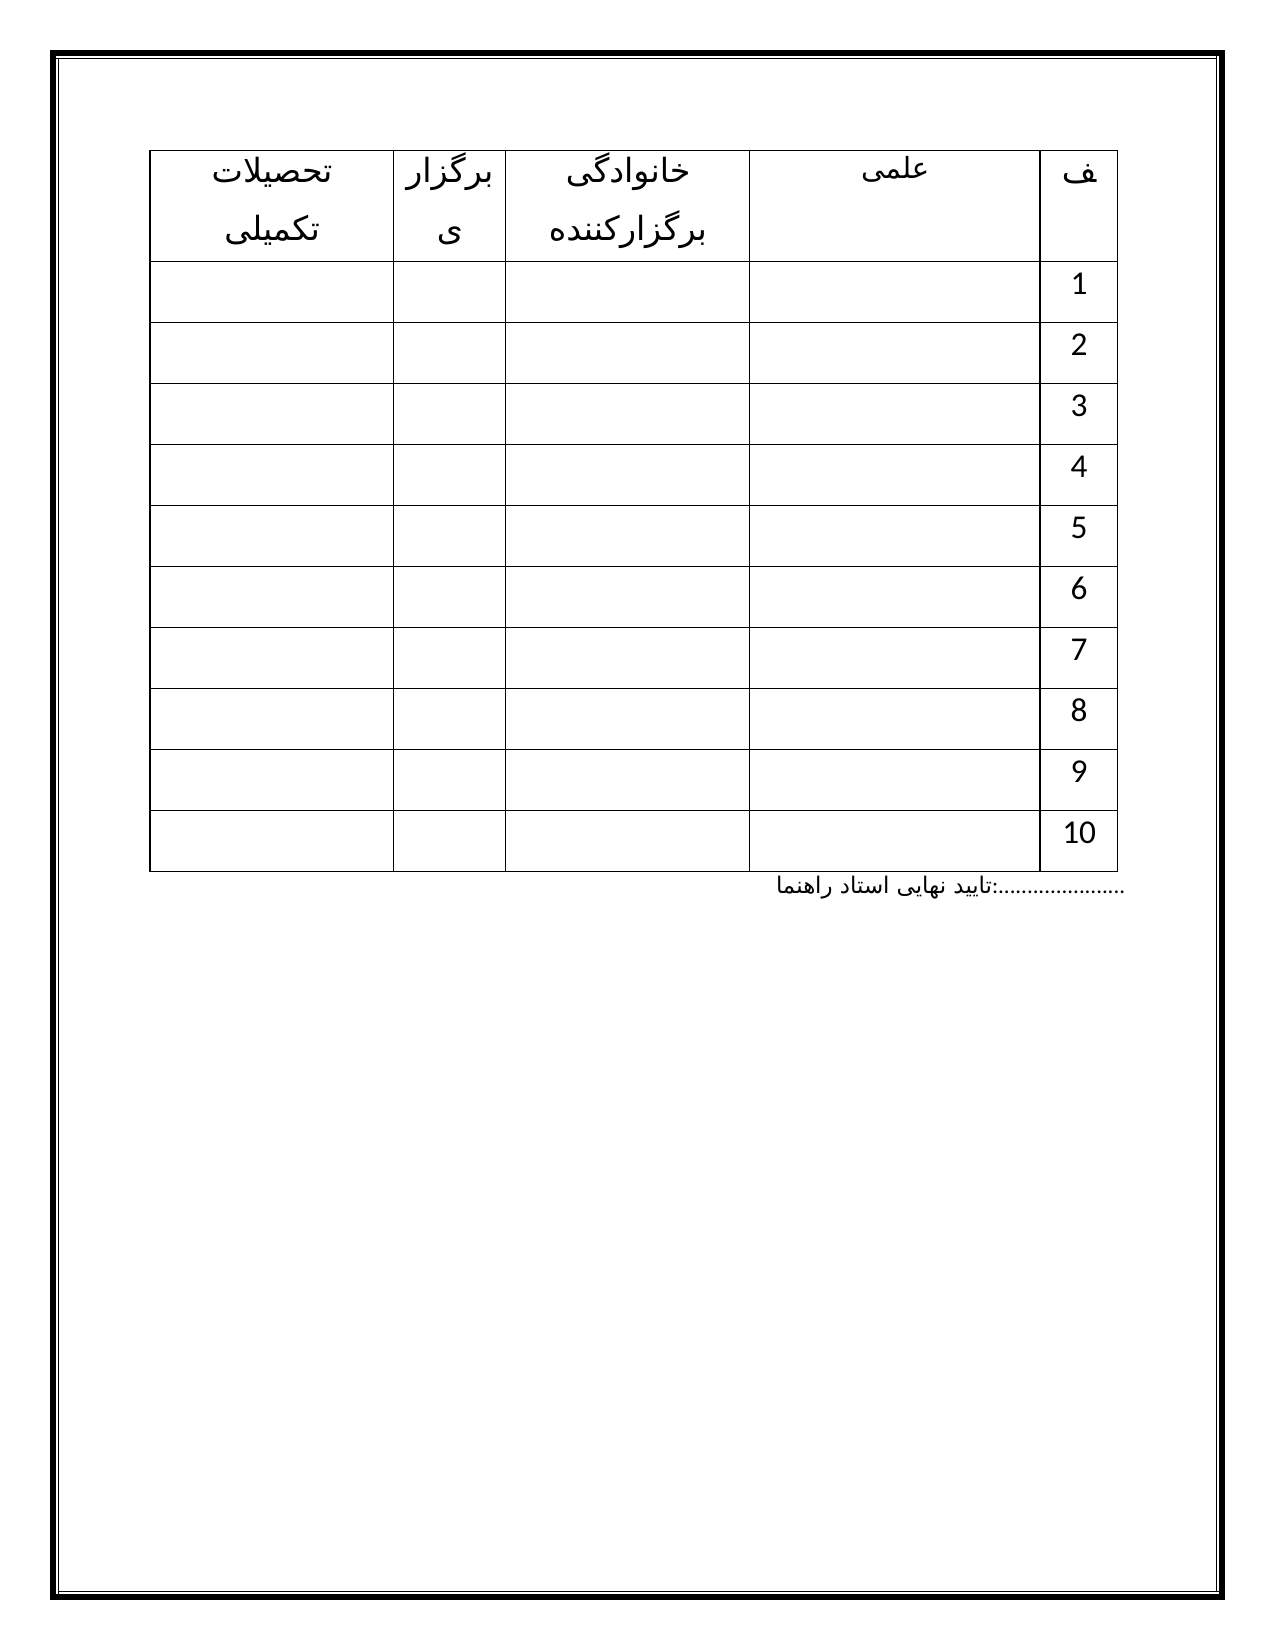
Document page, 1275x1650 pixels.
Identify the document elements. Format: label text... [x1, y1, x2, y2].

table_cell 9 [1041, 750, 1117, 810]
table_cell [506, 323, 749, 383]
table_cell [394, 567, 505, 627]
table_cell [151, 628, 393, 688]
table_cell [750, 811, 1039, 871]
table_cell [750, 323, 1039, 383]
table_cell [394, 750, 505, 810]
table_cell [151, 567, 393, 627]
table_cell 8 [1041, 689, 1117, 749]
table_cell [151, 689, 393, 749]
table_cell 6 [1041, 567, 1117, 627]
table_cell [506, 506, 749, 566]
table_cell [750, 689, 1039, 749]
table_cell [750, 506, 1039, 566]
table_cell [394, 445, 505, 505]
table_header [750, 151, 1039, 261]
table_cell 3 [1041, 384, 1117, 444]
table_header ردیف [1041, 151, 1117, 261]
table_cell [151, 506, 393, 566]
table_cell [151, 750, 393, 810]
table_cell 10 [1041, 811, 1117, 871]
table_cell [506, 628, 749, 688]
table_cell [750, 262, 1039, 322]
table_cell [394, 323, 505, 383]
table_cell [506, 567, 749, 627]
table_cell [394, 506, 505, 566]
table_cell [750, 628, 1039, 688]
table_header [506, 151, 749, 261]
table_cell [394, 262, 505, 322]
table_cell [394, 811, 505, 871]
table_cell [506, 445, 749, 505]
table_cell [506, 750, 749, 810]
table_cell [750, 750, 1039, 810]
table_cell [394, 689, 505, 749]
table_cell [151, 323, 393, 383]
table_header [151, 151, 393, 261]
table_cell [506, 262, 749, 322]
table_cell 5 [1041, 506, 1117, 566]
table_cell [394, 628, 505, 688]
table_cell [151, 384, 393, 444]
text تایید نهایی استاد راهنما:...................... [150, 872, 1125, 900]
table_cell 7 [1041, 628, 1117, 688]
table_cell [750, 567, 1039, 627]
table_cell [506, 811, 749, 871]
table_cell [151, 811, 393, 871]
table_cell [151, 445, 393, 505]
table_cell [506, 689, 749, 749]
table_cell [750, 445, 1039, 505]
table_cell 4 [1041, 445, 1117, 505]
table_cell 1 [1041, 262, 1117, 322]
table_header تاریخ برگزاری [394, 151, 505, 261]
table_cell [506, 384, 749, 444]
table_cell [394, 384, 505, 444]
table_cell 2 [1041, 323, 1117, 383]
table_cell [151, 262, 393, 322]
table_cell [750, 384, 1039, 444]
